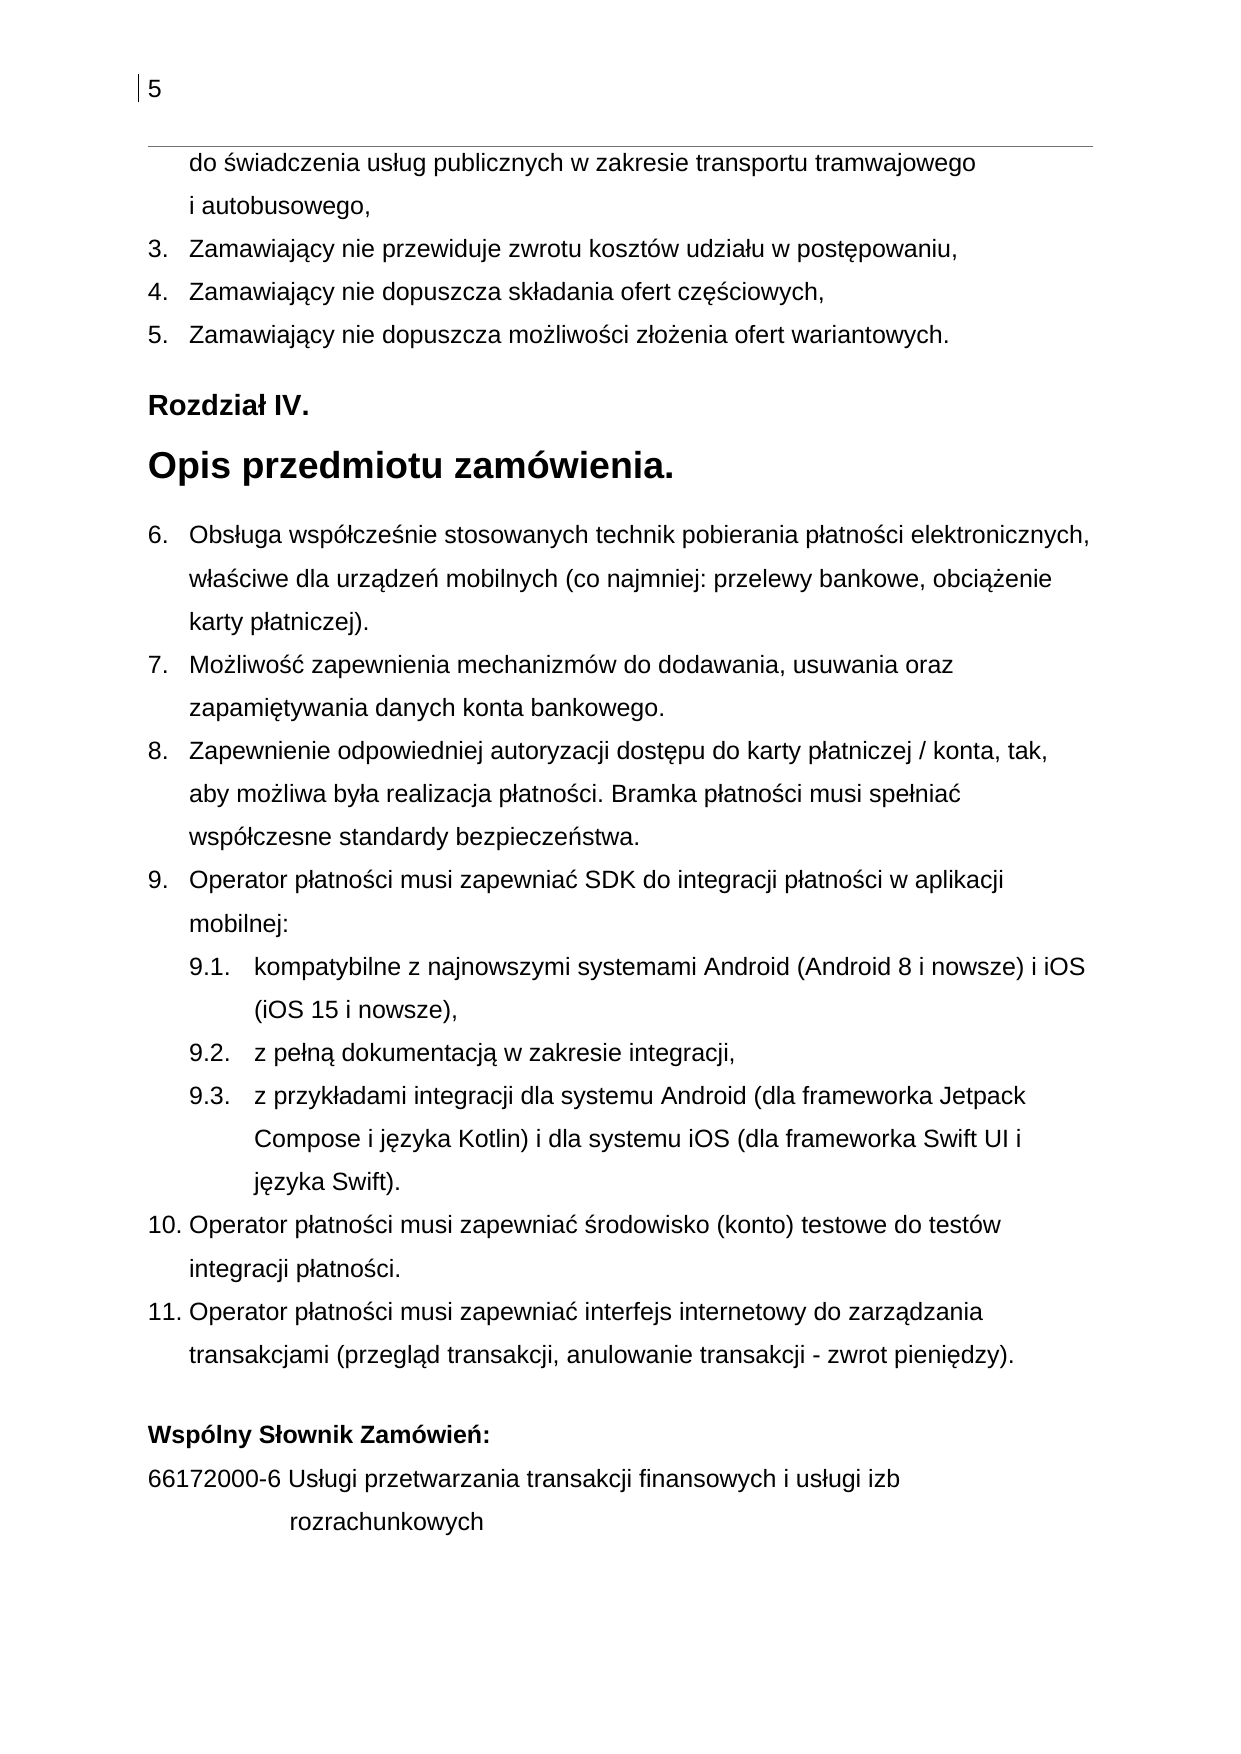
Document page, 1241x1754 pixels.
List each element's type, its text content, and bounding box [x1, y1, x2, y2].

list Zamawiający nie dopuszcza składania ofert częściowych, [148, 277, 1093, 306]
list Zamawiający nie dopuszcza możliwości złożenia ofert wariantowych. [148, 320, 1093, 349]
list kompatybilne z najnowszymi systemami Android (Android 8 i nowsze) i iOS (iOS 15 i nowsze), [189, 952, 1093, 1024]
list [148, 148, 1093, 219]
list Operator płatności musi zapewniać środowisko (konto) testowe do testów integracji płatności. [148, 1211, 1093, 1282]
list Możliwość zapewnienia mechanizmów do dodawania, usuwania oraz zapamiętywania danych konta bankowego. [148, 650, 1093, 722]
list z przykładami integracji dla systemu Android (dla frameworka Jetpack Compose i języka Kotlin) i dla systemu iOS (dla frameworka Swift UI i języka Swift). [189, 1081, 1093, 1196]
list Obsługa współcześnie stosowanych technik pobierania płatności elektronicznych, właściwe dla urządzeń mobilnych (co najmniej: przelewy bankowe, obciążenie karty płatniczej). [148, 521, 1093, 636]
subtitle Opis przedmiotu zamówienia. [148, 388, 1093, 486]
text Wspólny Słownik Zamówień: [148, 1421, 1093, 1449]
text 66172000-6 Usługi przetwarzania transakcji finansowych i usługi izb rozrachunkowych [148, 1464, 1093, 1536]
list Zamawiający nie przewiduje zwrotu kosztów udziału w postępowaniu, [148, 234, 1093, 263]
list Operator płatności musi zapewniać interfejs internetowy do zarządzania transakcjami (przegląd transakcji, anulowanie transakcji - zwrot pieniędzy). [148, 1297, 1093, 1369]
list Operator płatności musi zapewniać SDK do integracji płatności w aplikacji mobilnej: [148, 866, 1093, 937]
list Zapewnienie odpowiedniej autoryzacji dostępu do karty płatniczej / konta, tak, aby możliwa była realizacja płatności. Bramka płatności musi spełniać współczesne standardy bezpieczeństwa. [148, 736, 1093, 851]
list z pełną dokumentacją w zakresie integracji, [189, 1038, 1093, 1067]
